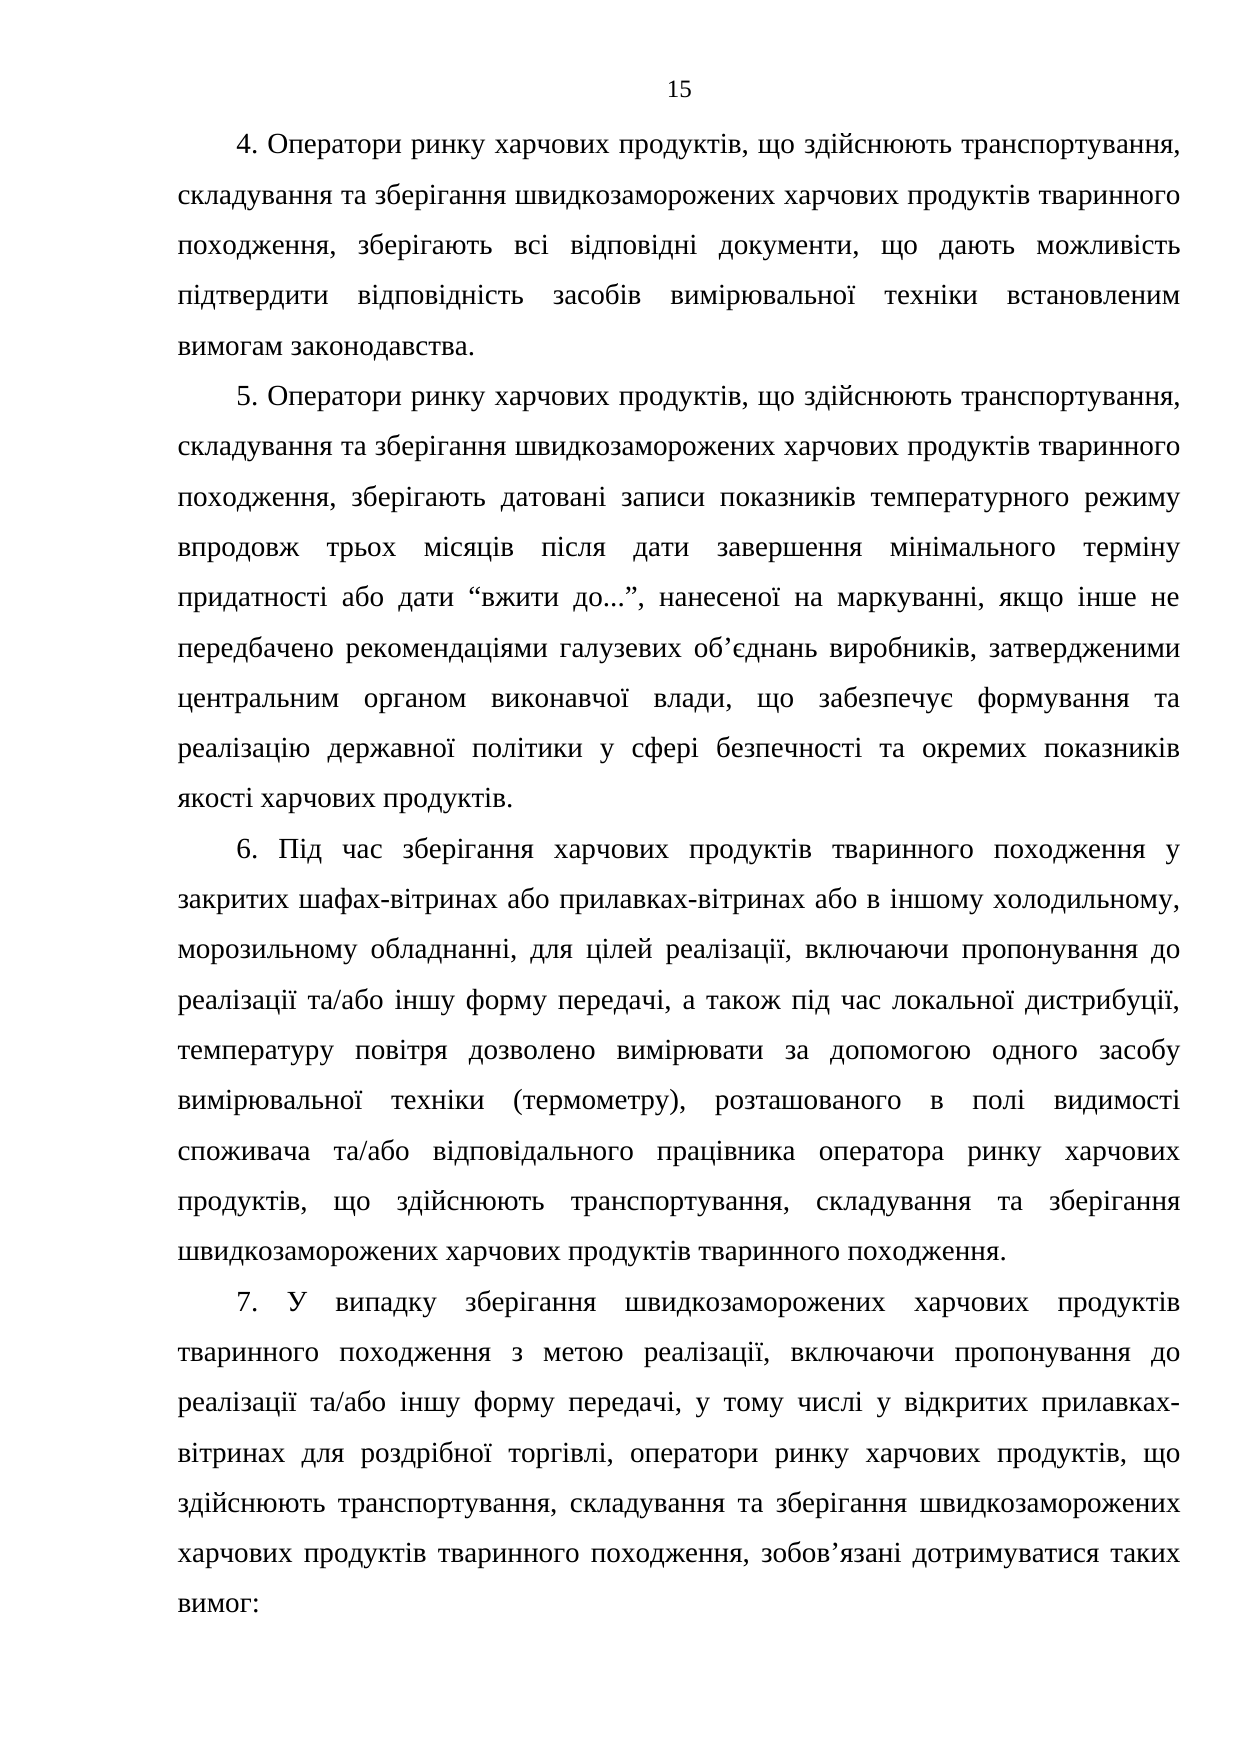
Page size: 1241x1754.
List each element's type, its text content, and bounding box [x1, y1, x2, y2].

text 4. Оператори ринку харчових продуктів, що здійснюють транспортування, складування та зберігання швидкозаморожених харчових продуктів тваринного походження, зберігають всі відповідні документи, що дають можливість підтвердити відповідність засобів вимірювальної техніки встановленим вимогам законодавства. [177, 127, 1181, 361]
text 5. Оператори ринку харчових продуктів, що здійснюють транспортування, складування та зберігання швидкозаморожених харчових продуктів тваринного походження, зберігають датовані записи показників температурного режиму впродовж трьох місяців після дати завершення мінімального терміну придатності або дати “вжити до...”, нанесеної на маркуванні, якщо інше не передбачено рекомендаціями галузевих об’єднань виробників, затвердженими центральним органом виконавчої влади, що забезпечує формування та реалізацію державної політики у сфері безпечності та окремих показників якості харчових продуктів. [177, 378, 1181, 814]
text 7. У випадку зберігання швидкозаморожених харчових продуктів тваринного походження з метою реалізації, включаючи пропонування до реалізації та/або іншу форму передачі, у тому числі у відкритих прилавках-вітринах для роздрібної торгівлі, оператори ринку харчових продуктів, що здійснюють транспортування, складування та зберігання швидкозаморожених харчових продуктів тваринного походження, зобов’язані дотримуватися таких вимог: [177, 1284, 1181, 1619]
text 6. Під час зберігання харчових продуктів тваринного походження у закритих шафах-вітринах або прилавках-вітринах або в іншому холодильному, морозильному обладнанні, для цілей реалізації, включаючи пропонування до реалізації та/або іншу форму передачі, а також під час локальної дистрибуції, температуру повітря дозволено вимірювати за допомогою одного засобу вимірювальної техніки (термометру), розташованого в полі видимості споживача та/або відповідального працівника оператора ринку харчових продуктів, що здійснюють транспортування, складування та зберігання швидкозаморожених харчових продуктів тваринного походження. [177, 831, 1181, 1267]
